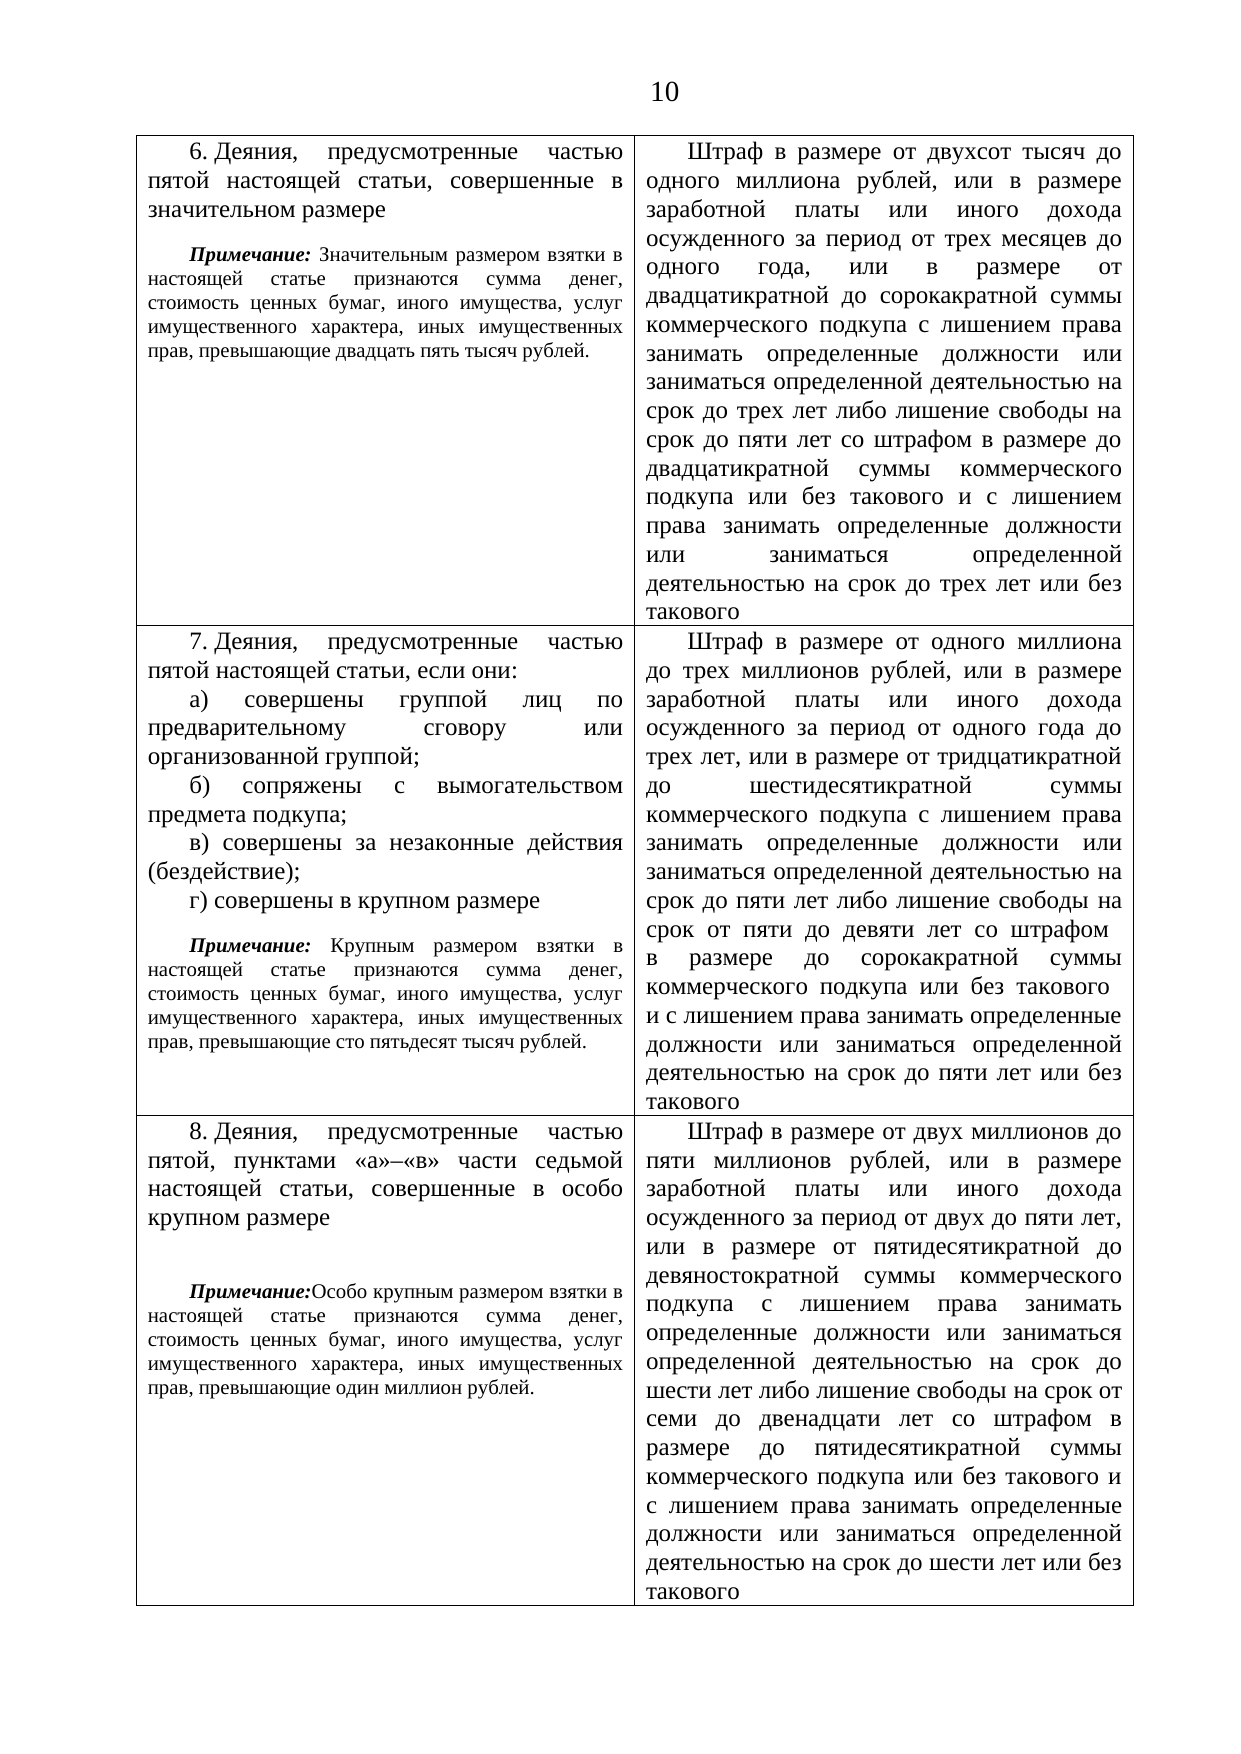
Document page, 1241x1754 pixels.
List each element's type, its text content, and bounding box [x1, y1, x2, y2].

table_cell 7. Деяния, предусмотренные частью пятой настоящей статьи, если они: а) совершены группой лиц по предварительному сговору или организованной группой; б) сопряжены с вымогательством предмета подкупа; в) совершены за незаконные действия (бездействие); г) совершены в крупном размере Примечание: Крупным размером взятки в настоящей статье признаются сумма денег, стоимость ценных бумаг, иного имущества, услуг имущественного характера, иных имущественных прав, превышающие сто пятьдесят тысяч рублей. [137, 626, 634, 1115]
table_cell Штраф в размере от одного миллиона до трех миллионов рублей, или в размере заработной платы или иного дохода осужденного за период от одного года до трех лет, или в размере от тридцатикратной до шестидесятикратной суммы коммерческого подкупа с лишением права занимать определенные должности или заниматься определенной деятельностью на срок до пяти лет либо лишение свободы на срок от пяти до девяти лет со штрафом в размере до сорокакратной суммы коммерческого подкупа или без такового и с лишением права занимать определенные должности или заниматься определенной деятельностью на срок до пяти лет или без такового [635, 626, 1133, 1115]
table_cell Штраф в размере от двух миллионов до пяти миллионов рублей, или в размере заработной платы или иного дохода осужденного за период от двух до пяти лет, или в размере от пятидесятикратной до девяностократной суммы коммерческого подкупа с лишением права занимать определенные должности или заниматься определенной деятельностью на срок до шести лет либо лишение свободы на срок от семи до двенадцати лет со штрафом в размере до пятидесятикратной суммы коммерческого подкупа или без такового и с лишением права занимать определенные должности или заниматься определенной деятельностью на срок до шести лет или без такового [635, 1116, 1133, 1605]
table_cell 8. Деяния, предусмотренные частью пятой, пунктами «а»–«в» части седьмой настоящей статьи, совершенные в особо крупном размере Примечание:Особо крупным размером взятки в настоящей статье признаются сумма денег, стоимость ценных бумаг, иного имущества, услуг имущественного характера, иных имущественных прав, превышающие один миллион рублей. [137, 1116, 634, 1605]
table_cell Штраф в размере от двухсот тысяч до одного миллиона рублей, или в размере заработной платы или иного дохода осужденного за период от трех месяцев до одного года, или в размере от двадцатикратной до сорокакратной суммы коммерческого подкупа с лишением права занимать определенные должности или заниматься определенной деятельностью на срок до трех лет либо лишение свободы на срок до пяти лет со штрафом в размере до двадцатикратной суммы коммерческого подкупа или без такового и с лишением права занимать определенные должности или заниматься определенной деятельностью на срок до трех лет или без такового [635, 136, 1133, 625]
table_cell 6. Деяния, предусмотренные частью пятой настоящей статьи, совершенные в значительном размере Примечание: Значительным размером взятки в настоящей статье признаются сумма денег, стоимость ценных бумаг, иного имущества, услуг имущественного характера, иных имущественных прав, превышающие двадцать пять тысяч рублей. [137, 136, 634, 625]
